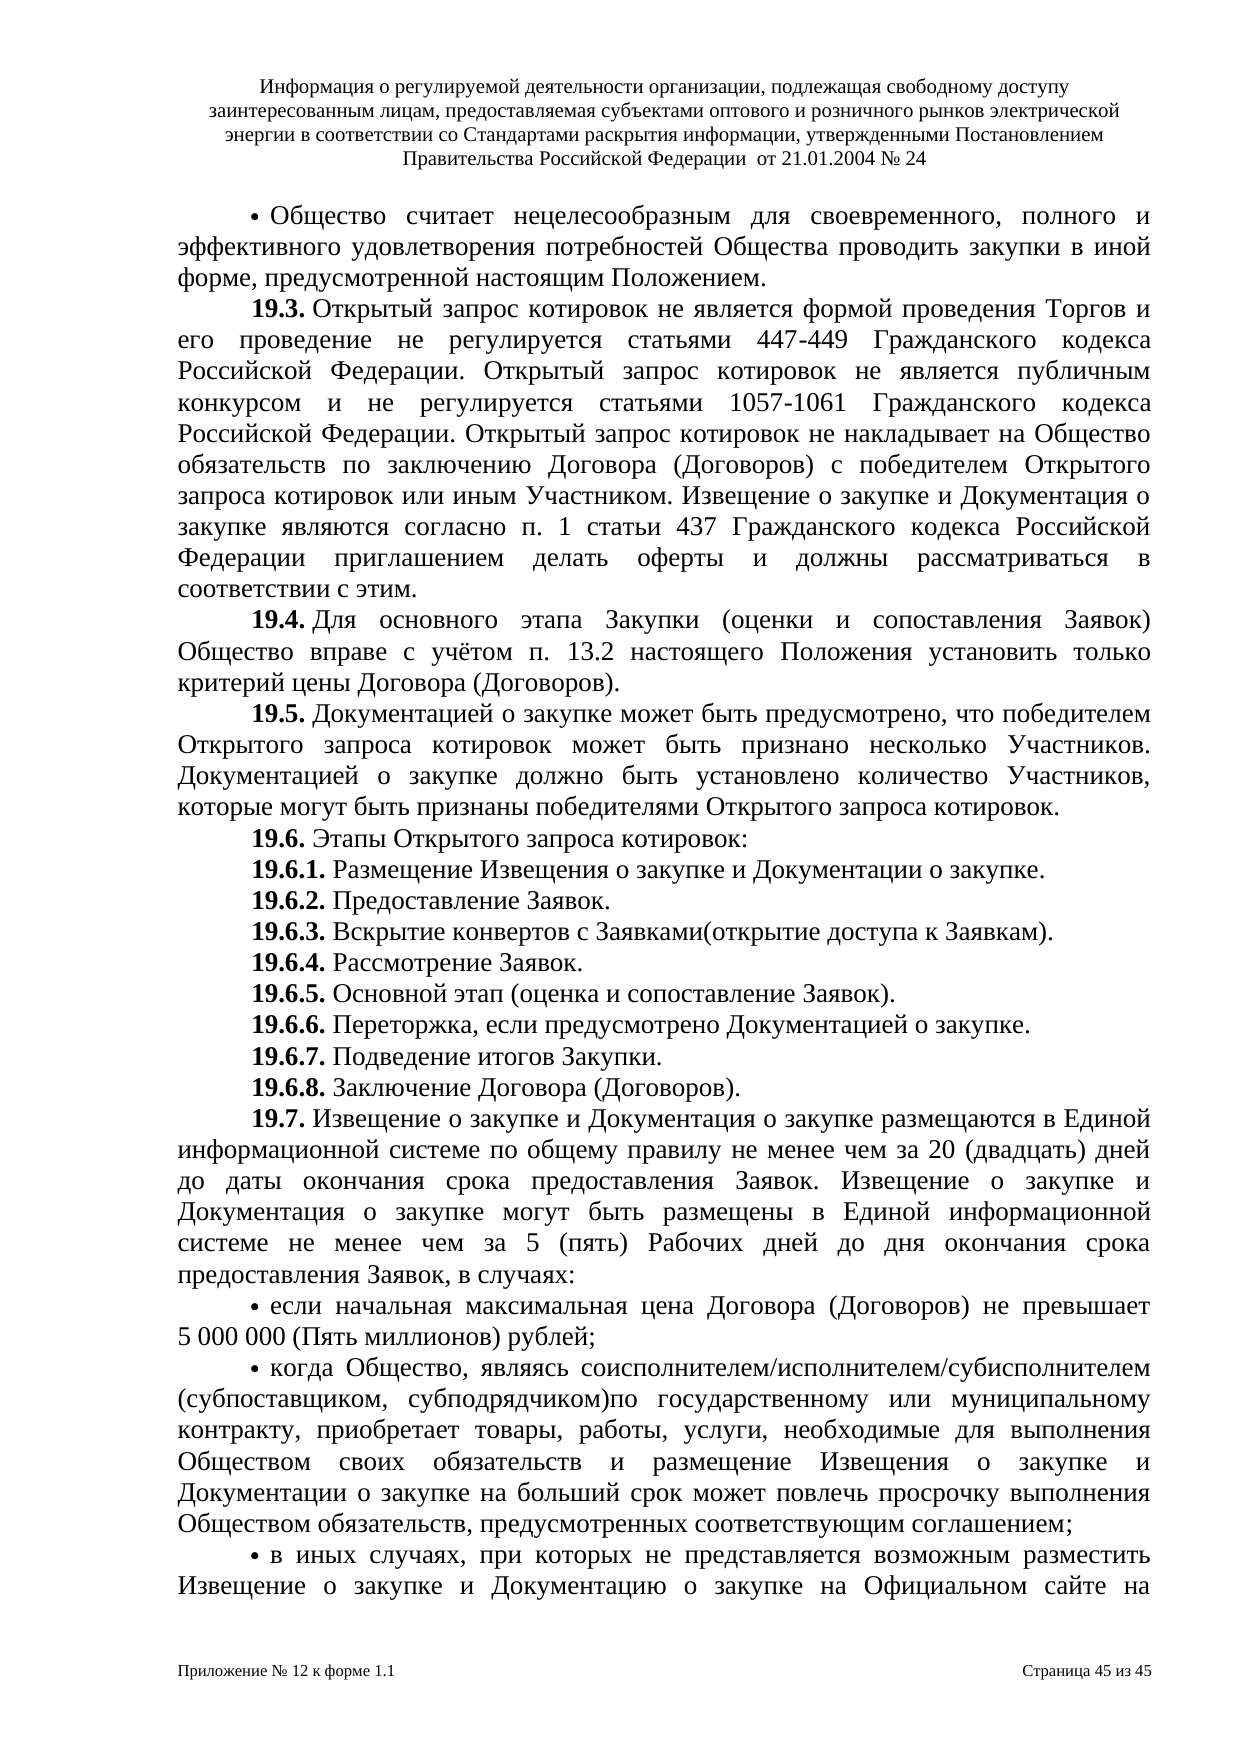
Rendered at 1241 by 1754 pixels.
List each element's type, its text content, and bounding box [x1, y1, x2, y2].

list Документацией о закупке может быть предусмотрено, что победителем Открытого запроса котировок может быть признано несколько Участников. Документацией о закупке должно быть установлено количество Участников, которые могут быть признаны победителями Открытого запроса котировок. [177, 697, 1152, 822]
list Этапы Открытого запроса котировок: [177, 822, 1152, 853]
list если начальная максимальная цена Договора (Договоров) не превышает 5 000 000 (Пять миллионов) рублей; [177, 1289, 1152, 1351]
list Подведение итогов Закупки. [177, 1040, 1152, 1071]
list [177, 1538, 1152, 1600]
list Предоставление Заявок. [177, 884, 1152, 915]
list Заключение Договора (Договоров). [177, 1071, 1152, 1102]
list Переторжка, если предусмотрено Документацией о закупке. [177, 1008, 1152, 1040]
list Извещение о закупке и Документация о закупке размещаются в Единой информационной системе по общему правилу не менее чем за 20 (двадцать) дней до даты окончания срока предоставления Заявок. Извещение о закупке и Документация о закупке могут быть размещены в Единой информационной системе не менее чем за 5 (пять) Рабочих дней до дня окончания срока предоставления Заявок, в случаях: [177, 1102, 1152, 1289]
list Вскрытие конвертов с Заявками(открытие доступа к Заявкам). [177, 915, 1152, 946]
list Общество считает нецелесообразным для своевременного, полного и эффективного удовлетворения потребностей Общества проводить закупки в иной форме, предусмотренной настоящим Положением. [177, 199, 1152, 292]
list Открытый запрос котировок не является формой проведения Торгов и его проведение не регулируется статьями 447-449 Гражданского кодекса Российской Федерации. Открытый запрос котировок не является публичным конкурсом и не регулируется статьями 1057-1061 Гражданского кодекса Российской Федерации. Открытый запрос котировок не накладывает на Общество обязательств по заключению Договора (Договоров) с победителем Открытого запроса котировок или иным Участником. Извещение о закупке и Документация о закупке являются согласно п. 1 статьи 437 Гражданского кодекса Российской Федерации приглашением делать оферты и должны рассматриваться в соответствии с этим. [177, 292, 1152, 604]
list Рассмотрение Заявок. [177, 946, 1152, 977]
list Основной этап (оценка и сопоставление Заявок). [177, 977, 1152, 1008]
list Размещение Извещения о закупке и Документации о закупке. [177, 853, 1152, 884]
list когда Общество, являясь соисполнителем/исполнителем/субисполнителем (субпоставщиком, субподрядчиком)по государственному или муниципальному контракту, приобретает товары, работы, услуги, необходимые для выполнения Обществом своих обязательств и размещение Извещения о закупке и Документации о закупке на больший срок может повлечь просрочку выполнения Обществом обязательств, предусмотренных соответствующим соглашением; [177, 1351, 1152, 1538]
